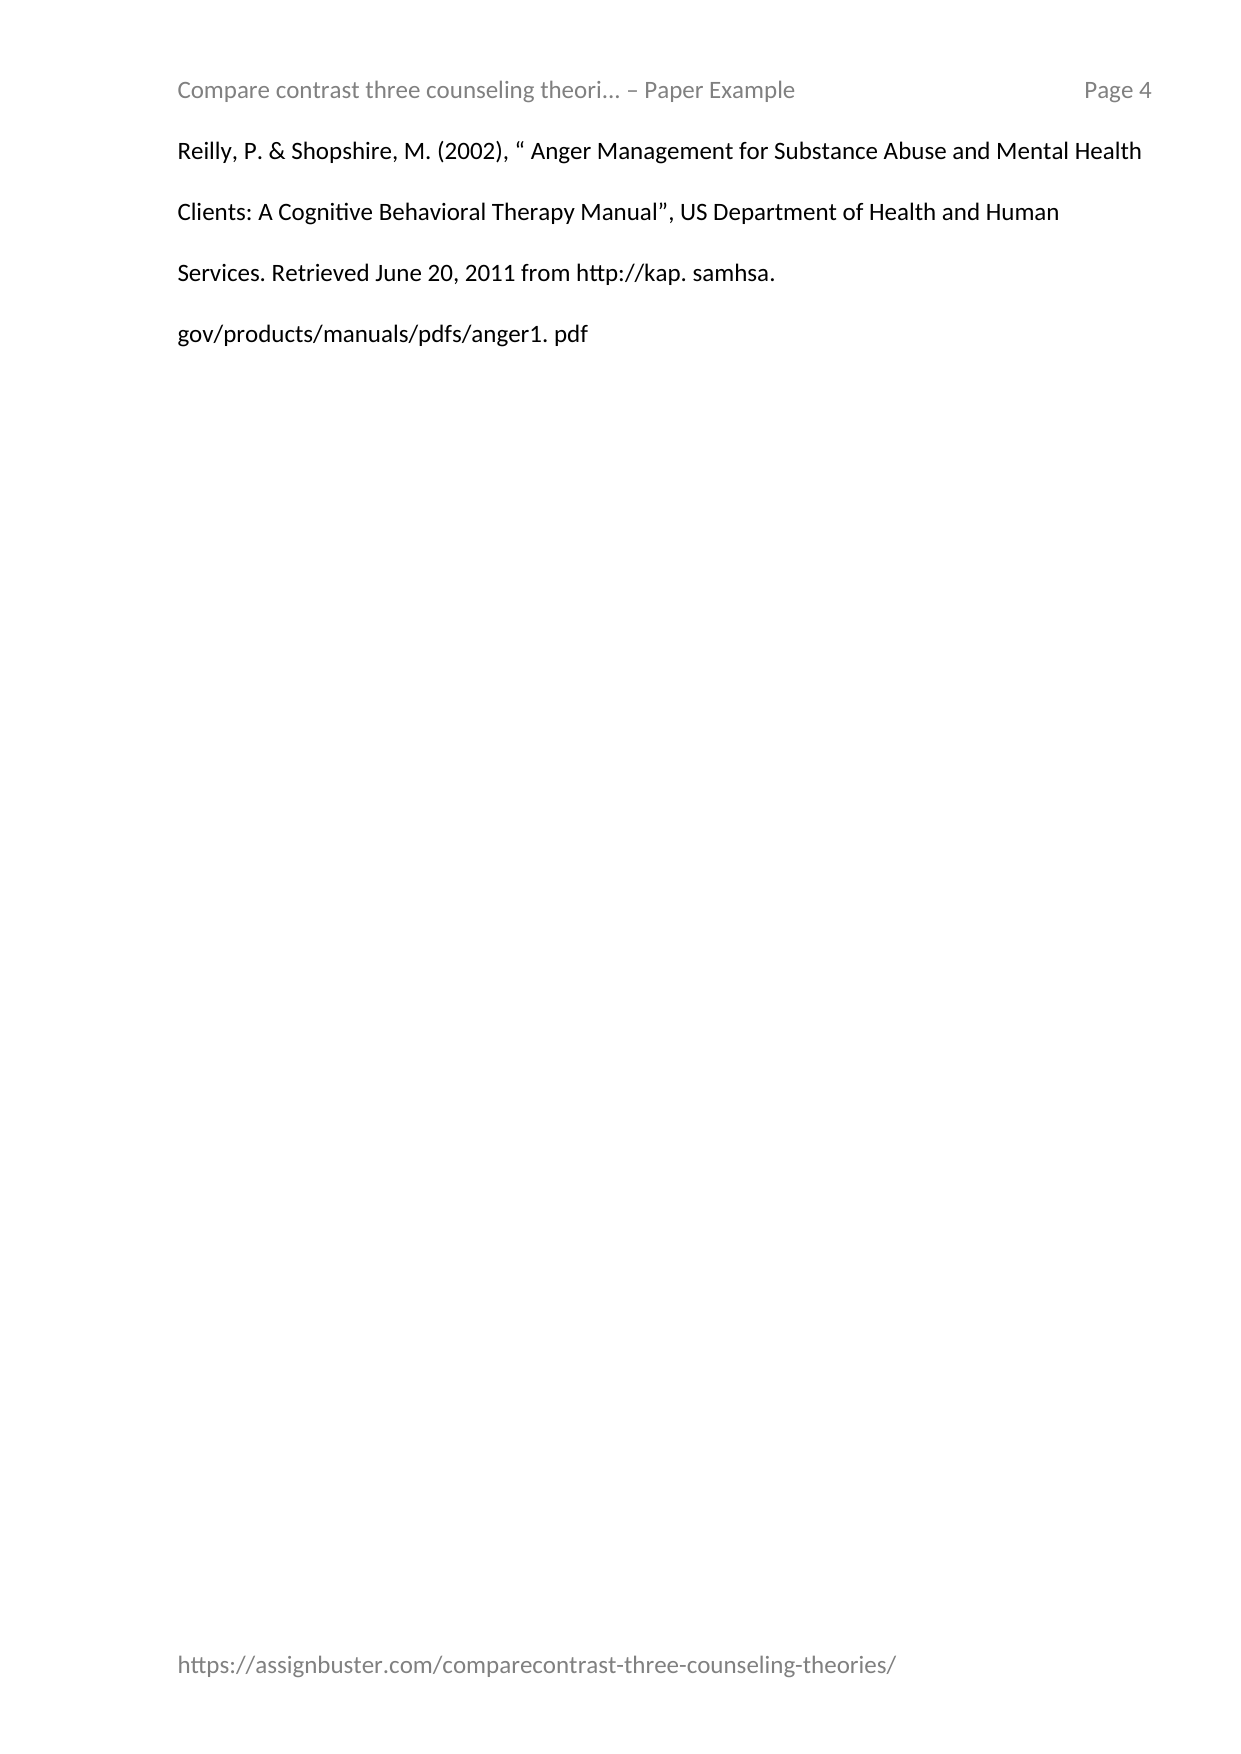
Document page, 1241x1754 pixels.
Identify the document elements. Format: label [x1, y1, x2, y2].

text [177, 135, 1152, 348]
